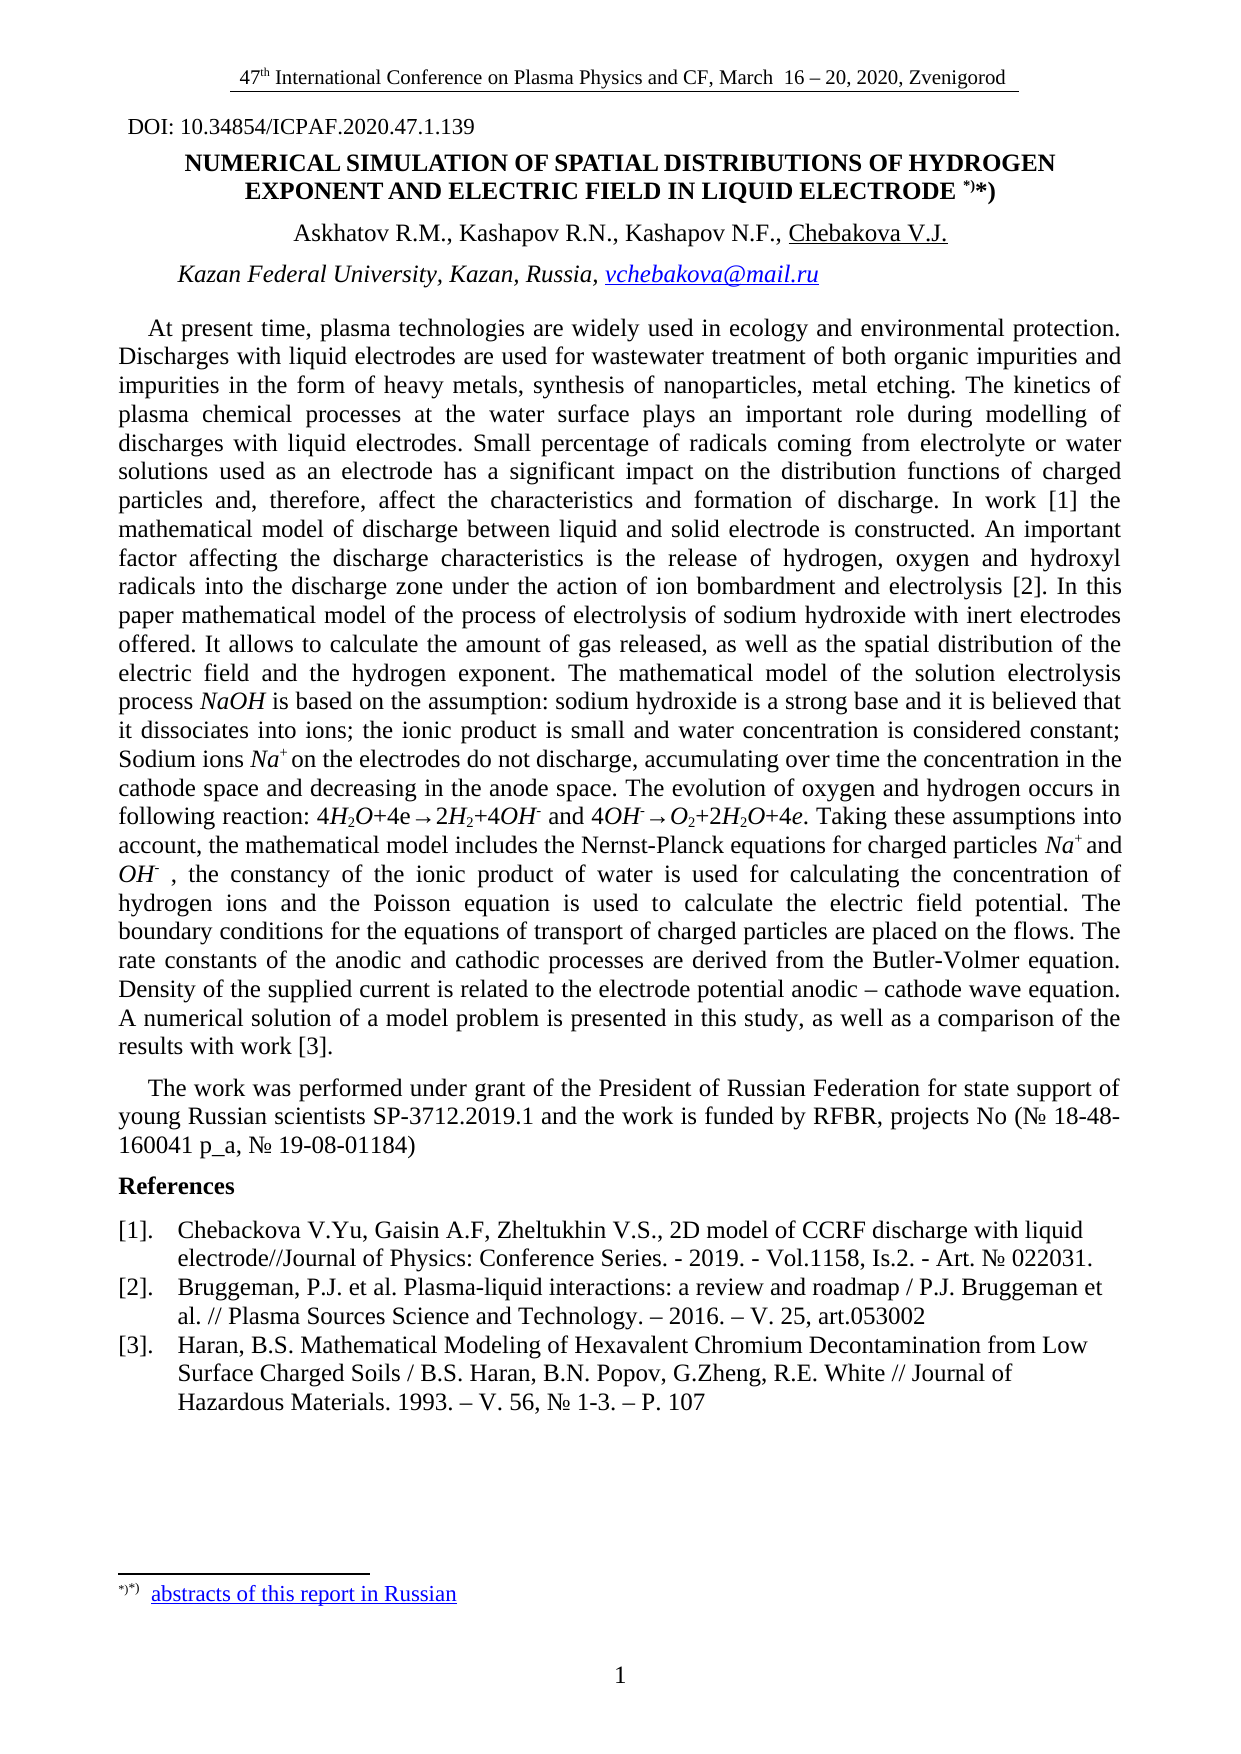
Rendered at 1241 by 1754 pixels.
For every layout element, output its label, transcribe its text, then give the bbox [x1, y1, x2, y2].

text At present time, plasma technologies are widely used in ecology and environmental protection. Discharges with liquid electrodes are used for wastewater treatment of both organic impurities and impurities in the form of heavy metals, synthesis of nanoparticles, metal etching. The kinetics of plasma chemical processes at the water surface plays an important role during modelling of discharges with liquid electrodes. Small percentage of radicals coming from electrolyte or water solutions used as an electrode has a significant impact on the distribution functions of charged particles and, therefore, affect the characteristics and formation of discharge. In work [1] the mathematical model of discharge between liquid and solid electrode is constructed. An important factor affecting the discharge characteristics is the release of hydrogen, oxygen and hydroxyl radicals into the discharge zone under the action of ion bombardment and electrolysis [2]. In this paper mathematical model of the process of electrolysis of sodium hydroxide with inert electrodes offered. It allows to calculate the amount of gas released, as well as the spatial distribution of the electric field and the hydrogen exponent. The mathematical model of the solution electrolysis process NaOH is based on the assumption: sodium hydroxide is a strong base and it is believed that it dissociates into ions; the ionic product is small and water concentration is considered constant; Sodium ions Na+ on the electrodes do not discharge, accumulating over time the concentration in the cathode space and decreasing in the anode space. The evolution of oxygen and hydrogen occurs in following reaction: 4H2O+4e→2H2+4OH- and 4OH-→O2+2H2O+4e. Taking these assumptions into account, the mathematical model includes the Nernst-Planck equations for charged particles Na+ and OH- , the constancy of the ionic product of water is used for calculating the concentration of hydrogen ions and the Poisson equation is used to calculate the electric field potential. The boundary conditions for the equations of transport of charged particles are placed on the flows. The rate constants of the anodic and cathodic processes are derived from the Butler-Volmer equation. Density of the supplied current is related to the electrode potential anodic – cathode wave equation. A numerical solution of a model problem is presented in this study, as well as a comparison of the results with work [3]. [118, 313, 1122, 1060]
text Kazan Federal University, Kazan, Russia, vchebakova@mail.ru [177, 259, 1122, 288]
title NUMERICAL SIMULATION OF SPATIAL DISTRIBUTIONS OF HYDROGEN EXPONENT AND ELECTRIC FIELD IN LIQUID ELECTRODE *) [118, 148, 1122, 205]
text The work was performed under grant of the President of Russian Federation for state support of young Russian scientists SP-3712.2019.1 and the work is funded by RFBR, projects No (№ 18-48-160041 р_а, № 19-08-01184) [118, 1073, 1122, 1159]
text Haran, B.S. Mathematical Modeling of Hexavalent Chromium Decontamination from Low Surface Charged Soils / B.S. Haran, B.N. Popov, G.Zheng, R.E. White // Journal of Hazardous Materials. 1993. – V. 56, № 1-3. – P. 107 [118, 1330, 1122, 1416]
title References [118, 1171, 1122, 1200]
text Bruggeman, P.J. et al. Plasma-liquid interactions: a review and roadmap / P.J. Bruggeman et al. // Plasma Sources Science and Technology. – 2016. – V. 25, art.053002 [118, 1272, 1122, 1330]
text Askhatov R.M., Kashapov R.N., Kashapov N.F., Chebakova V.J. [159, 218, 1081, 246]
text Chebackova V.Yu, Gaisin A.F, Zheltukhin V.S., 2D model of CCRF discharge with liquid electrode//Journal of Physics: Conference Series. - 2019. - Vol.1158, Is.2. - Art. № 022031. [118, 1215, 1122, 1272]
